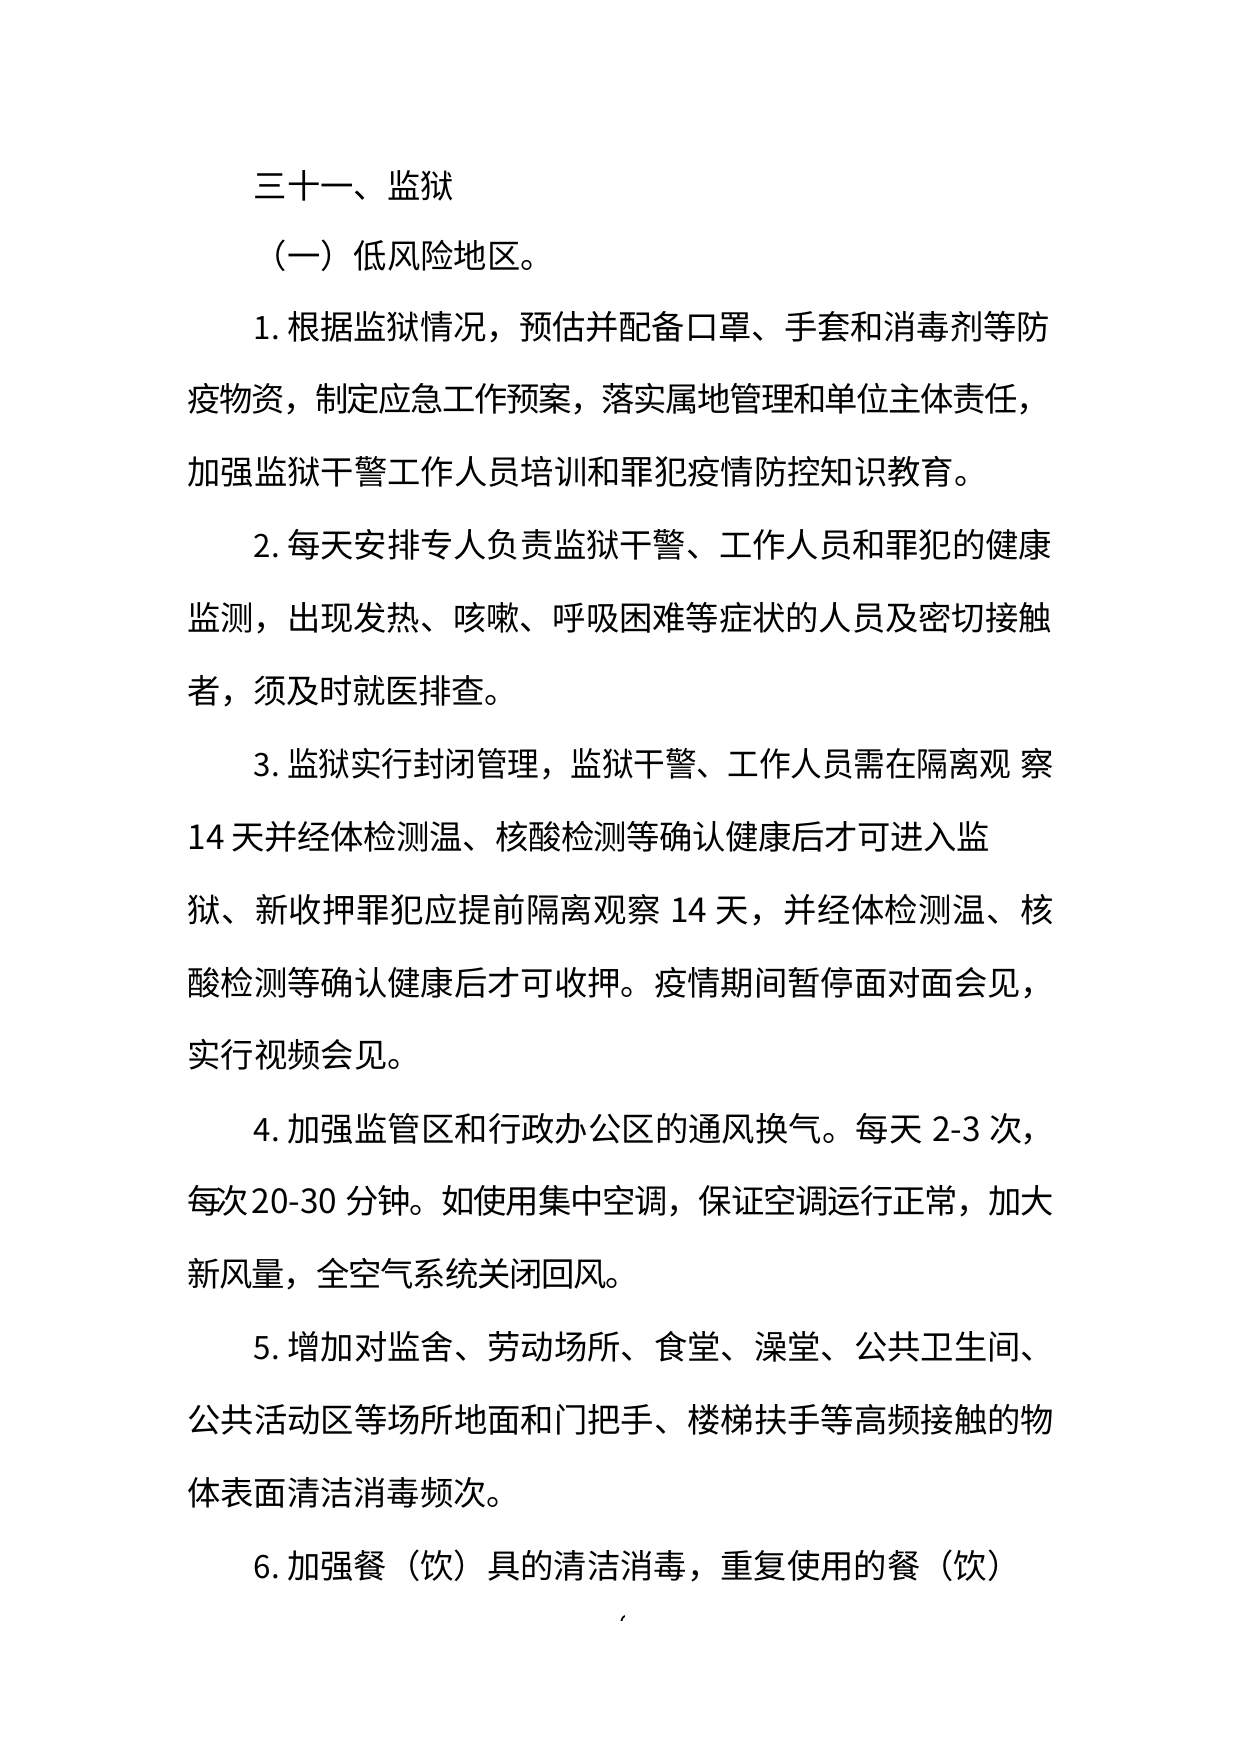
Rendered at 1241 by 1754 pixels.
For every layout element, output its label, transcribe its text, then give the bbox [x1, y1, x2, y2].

text 三十一、监狱 [254, 159, 1107, 208]
list 增加对监舍、劳动场所、食堂、澡堂、公共卫生间、公共活动区等场所地面和门把手、楼梯扶手等高频接触的物体表面清洁消毒频次。 [187, 1321, 1054, 1515]
list 每天安排专人负责监狱干警、工作人员和罪犯的健康监测，出现发热、咳嗽、呼吸困难等症状的人员及密切接触者，须及时就医排查。 [187, 519, 1053, 713]
list 监狱实行封闭管理，监狱干警、工作人员需在隔离观 察 14 天并经体检测温、核酸检测等确认健康后才可进入监 [187, 738, 1053, 859]
text 狱、新收押罪犯应提前隔离观察 14 天，并经体检测温、核酸检测等确认健康后才可收押。疫情期间暂停面对面会见， 实行视频会见。 [187, 883, 1054, 1077]
text （一）低风险地区。 [254, 230, 1107, 278]
list 加强监管区和行政办公区的通风换气。每天 2-3 次， 每次 20-30 分钟。如使用集中空调，保证空调运行正常，加大新风量，全空气系统关闭回风。 [187, 1102, 1054, 1296]
list 根据监狱情况，预估并配备口罩、手套和消毒剂等防疫物资，制定应急工作预案，落实属地管理和单位主体责任， 加强监狱干警工作人员培训和罪犯疫情防控知识教育。 [187, 300, 1069, 494]
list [187, 1539, 1053, 1588]
